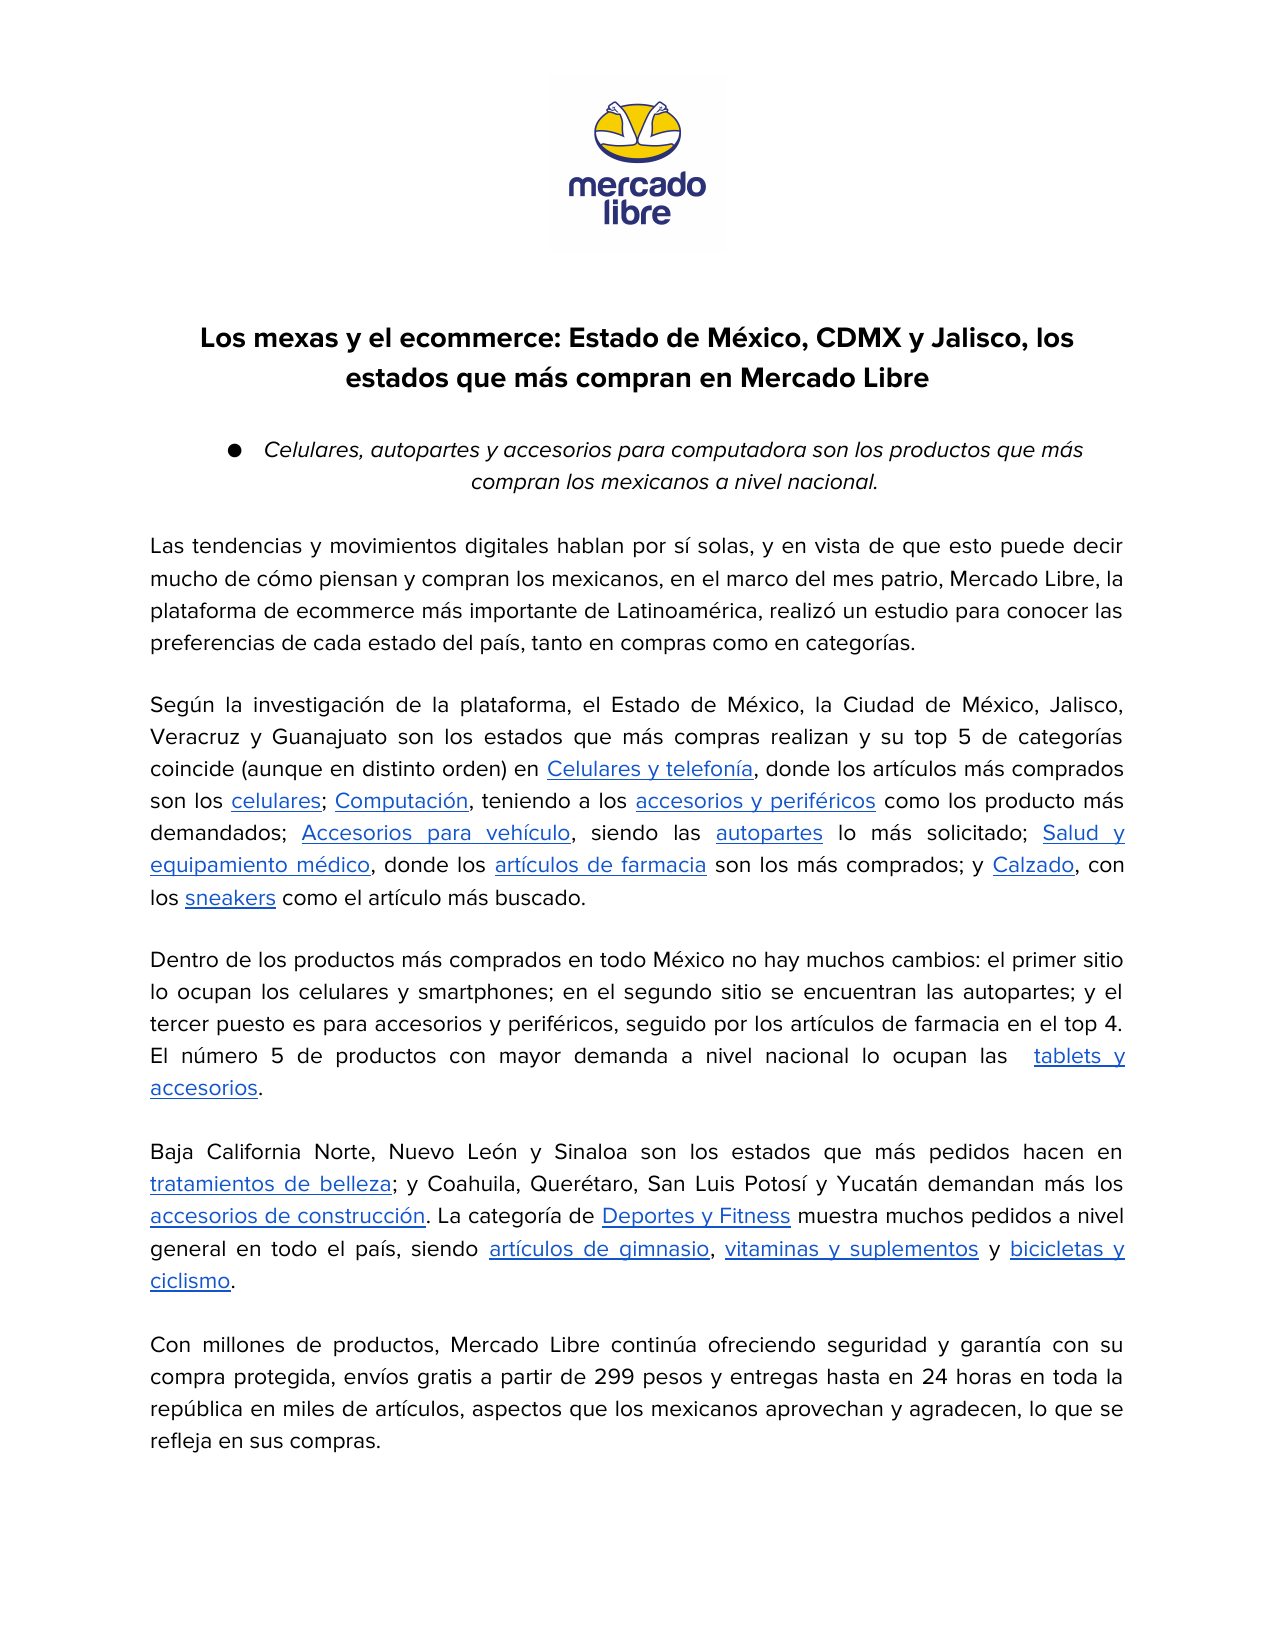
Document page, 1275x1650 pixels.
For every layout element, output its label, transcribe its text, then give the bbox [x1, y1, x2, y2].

picture [548, 75, 727, 252]
text Con millones de productos, Mercado Libre continúa ofreciendo seguridad y garantía con su compra protegida, envíos gratis a partir de 299 pesos y entregas hasta en 24 horas en toda la república en miles de artículos, aspectos que los mexicanos aprovechan y agradecen, lo que se refleja en sus compras. [150, 1331, 1125, 1455]
list Celulares, autopartes y accesorios para computadora son los productos que más compran los mexicanos a nivel nacional. [187, 437, 1125, 497]
text Según la investigación de la plataforma, el Estado de México, la Ciudad de México, Jalisco, Veracruz y Guanajuato son los estados que más compras realizan y su top 5 de categorías coincide (aunque en distinto orden) en Celulares y telefonía, donde los artículos más comprados son los celulares; Computación, teniendo a los accesorios y periféricos como los producto más demandados; Accesorios para vehículo, siendo las autopartes lo más solicitado; Salud y equipamiento médico, donde los artículos de farmacia son los más comprados; y Calzado, con los sneakers como el artículo más buscado. [150, 691, 1125, 912]
text Los mexas y el ecommerce: Estado de México, CDMX y Jalisco, los estados que más compran en Mercado Libre [150, 320, 1125, 396]
text Las tendencias y movimientos digitales hablan por sí solas, y en vista de que esto puede decir mucho de cómo piensan y compran los mexicanos, en el marco del mes patrio, Mercado Libre, la plataforma de ecommerce más importante de Latinoamérica, realizó un estudio para conocer las preferencias de cada estado del país, tanto en compras como en categorías. [150, 533, 1125, 657]
text Baja California Norte, Nuevo León y Sinaloa son los estados que más pedidos hacen en tratamientos de belleza; y Coahuila, Querétaro, San Luis Potosí y Yucatán demandan más los accesorios de construcción. La categoría de Deportes y Fitness muestra muchos pedidos a nivel general en todo el país, siendo artículos de gimnasio, vitaminas y suplementos y bicicletas y ciclismo. [150, 1139, 1125, 1295]
text Dentro de los productos más comprados en todo México no hay muchos cambios: el primer sitio lo ocupan los celulares y smartphones; en el segundo sitio se encuentran las autopartes; y el tercer puesto es para accesorios y periféricos, seguido por los artículos de farmacia en el top 4. El número 5 de productos con mayor demanda a nivel nacional lo ocupan las tablets y accesorios. [150, 946, 1125, 1102]
